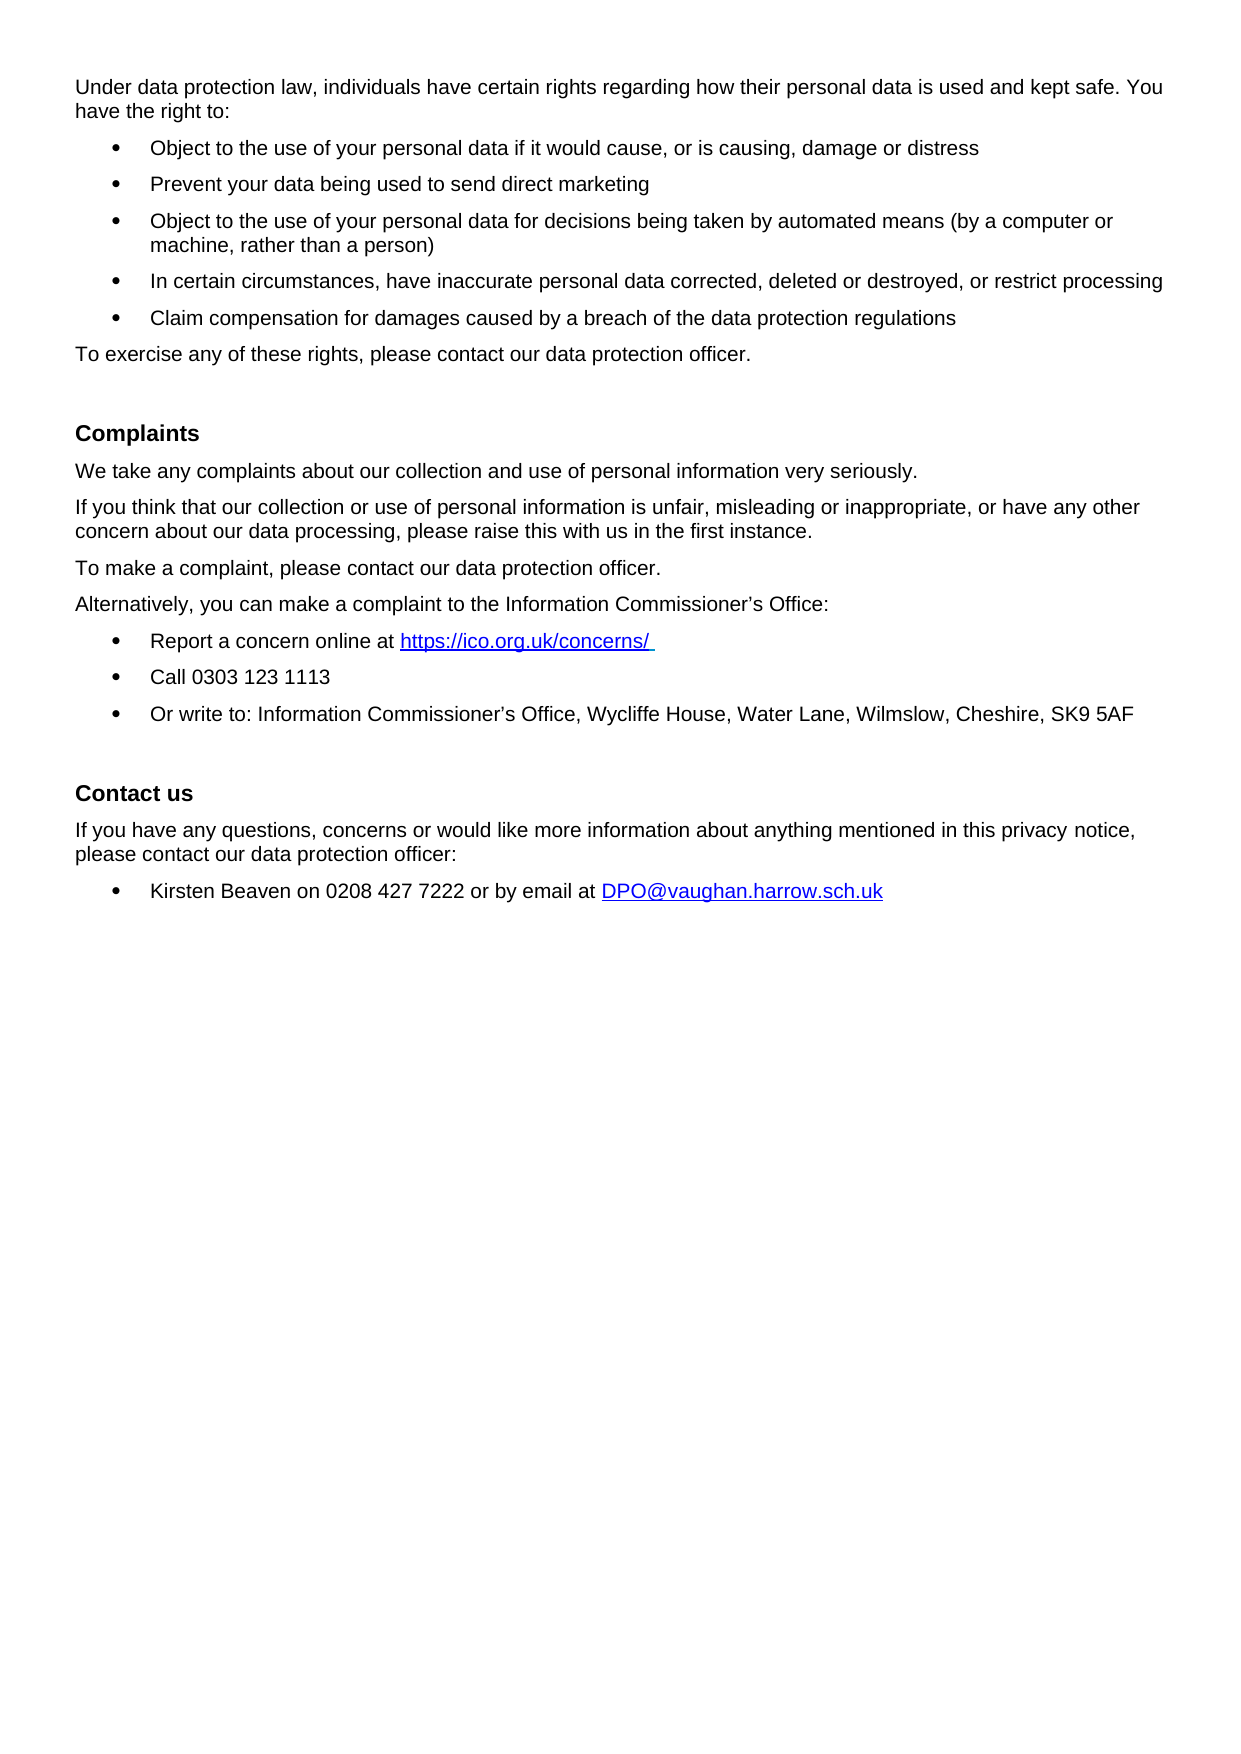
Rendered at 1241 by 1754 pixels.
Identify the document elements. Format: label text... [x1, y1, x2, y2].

text We take any complaints about our collection and use of personal information very seriously. [75, 459, 1165, 483]
text Complaints [75, 420, 1165, 446]
list Prevent your data being used to send direct marketing [112, 172, 1165, 196]
list Object to the use of your personal data if it would cause, or is causing, damage or distress [112, 135, 1165, 159]
list Report a concern online at https://ico.org.uk/concerns/ [112, 628, 1165, 653]
text To exercise any of these rights, please contact our data protection officer. [75, 342, 1165, 366]
list Object to the use of your personal data for decisions being taken by automated means (by a computer or machine, rather than a person) [112, 208, 1165, 257]
text To make a complaint, please contact our data protection officer. [75, 556, 1165, 579]
list Kirsten Beaven on 0208 427 7222 or by email at DPO@vaughan.harrow.sch.uk [112, 879, 1165, 903]
text Alternatively, you can make a complaint to the Information Commissioner’s Office: [75, 592, 1165, 616]
list In certain circumstances, have inaccurate personal data corrected, deleted or destroyed, or restrict processing [112, 269, 1165, 293]
list Or write to: Information Commissioner’s Office, Wycliffe House, Water Lane, Wilmslow, Cheshire, SK9 5AF [112, 702, 1165, 726]
list Call 0303 123 1113 [112, 665, 1165, 689]
list Claim compensation for damages caused by a breach of the data protection regulations [112, 306, 1165, 330]
text Under data protection law, individuals have certain rights regarding how their personal data is used and kept safe. You have the right to: [75, 75, 1165, 123]
text If you have any questions, concerns or would like more information about anything mentioned in this privacy notice, please contact our data protection officer: [75, 818, 1165, 866]
text Contact us [75, 779, 1165, 806]
text If you think that our collection or use of personal information is unfair, misleading or inappropriate, or have any other concern about our data processing, please raise this with us in the first instance. [75, 495, 1165, 543]
